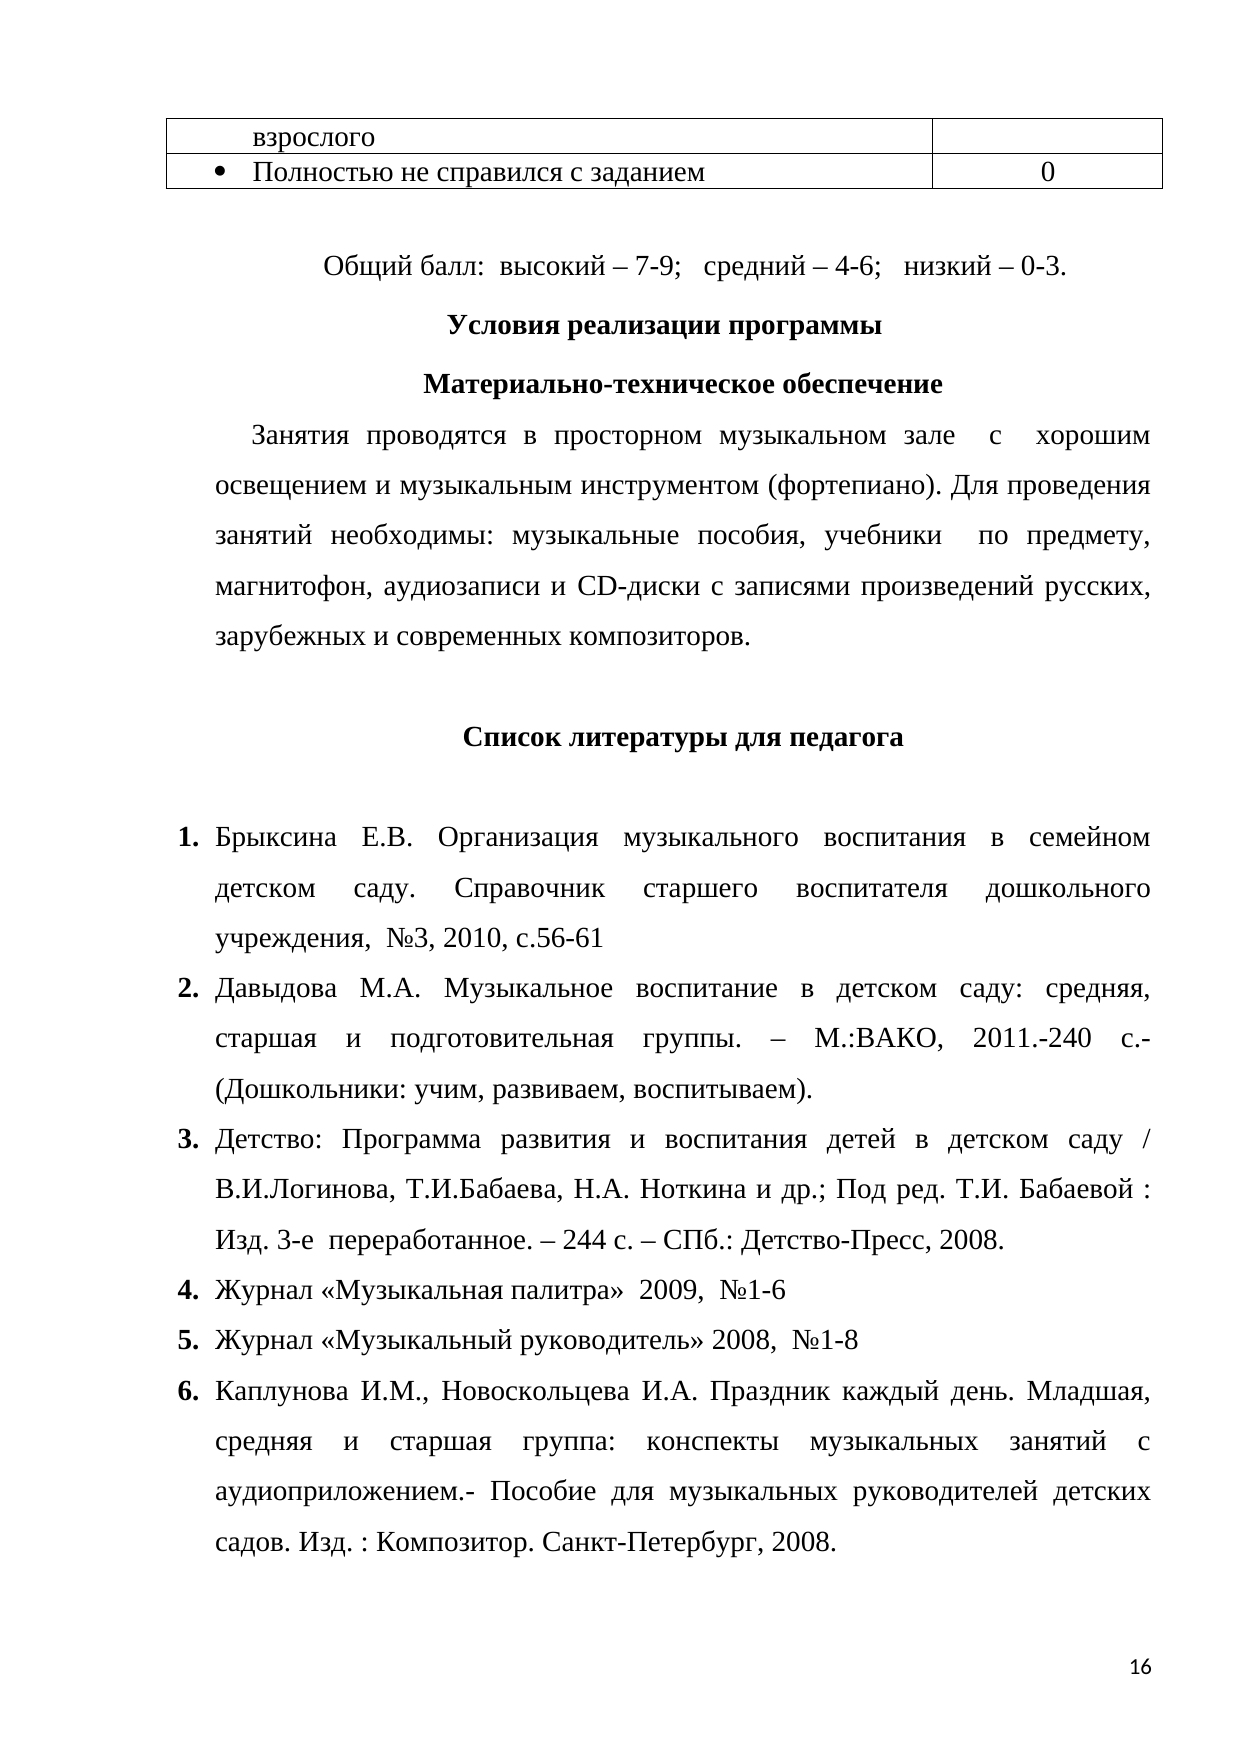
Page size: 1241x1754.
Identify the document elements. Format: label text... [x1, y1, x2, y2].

list Давыдова М.А. Музыкальное воспитание в детском саду: средняя, старшая и подготовительная группы. – М.:ВАКО, 2011.-240 с.- (Дошкольники: учим, развиваем, воспитываем). [177, 970, 1152, 1104]
table_cell 0 [933, 154, 1162, 187]
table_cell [167, 119, 932, 153]
list Журнал «Музыкальная палитра» 2009, №1-6 [177, 1272, 1152, 1306]
list Брыксина Е.В. Организация музыкального воспитания в семейном детском саду. Справочник старшего воспитателя дошкольного учреждения, №3, 2010, с.56-61 [177, 819, 1152, 953]
list Материально-техническое обеспечение [215, 367, 1152, 400]
list Журнал «Музыкальный руководитель» 2008, №1-8 [177, 1322, 1152, 1356]
list Детство: Программа развития и воспитания детей в детском саду / В.И.Логинова, Т.И.Бабаева, Н.А. Ноткина и др.; Под ред. Т.И. Бабаевой : Изд. 3-е переработанное. – 244 с. – СПб.: Детство-Пресс, 2008. [177, 1121, 1152, 1255]
list Занятия проводятся в просторном музыкальном зале с хорошим освещением и музыкальным инструментом (фортепиано). Для проведения занятий необходимы: музыкальные пособия, учебники по предмету, магнитофон, аудиозаписи и CD-диски с записями произведений русских, зарубежных и современных композиторов. [215, 417, 1152, 652]
list Список литературы для педагога [215, 719, 1152, 752]
table_cell 1 [933, 119, 1162, 153]
text Условия реализации программы [177, 307, 1152, 341]
text Общий балл: высокий – 7-9; средний – 4-6; низкий – 0-3. [177, 248, 1152, 281]
table_cell Полностью не справился с заданием [167, 154, 932, 187]
list Каплунова И.М., Новоскольцева И.А. Праздник каждый день. Младшая, средняя и старшая группа: конспекты музыкальных занятий с аудиоприложением.- Пособие для музыкальных руководителей детских садов. Изд. : Композитор. Санкт-Петербург, 2008. [177, 1373, 1152, 1557]
